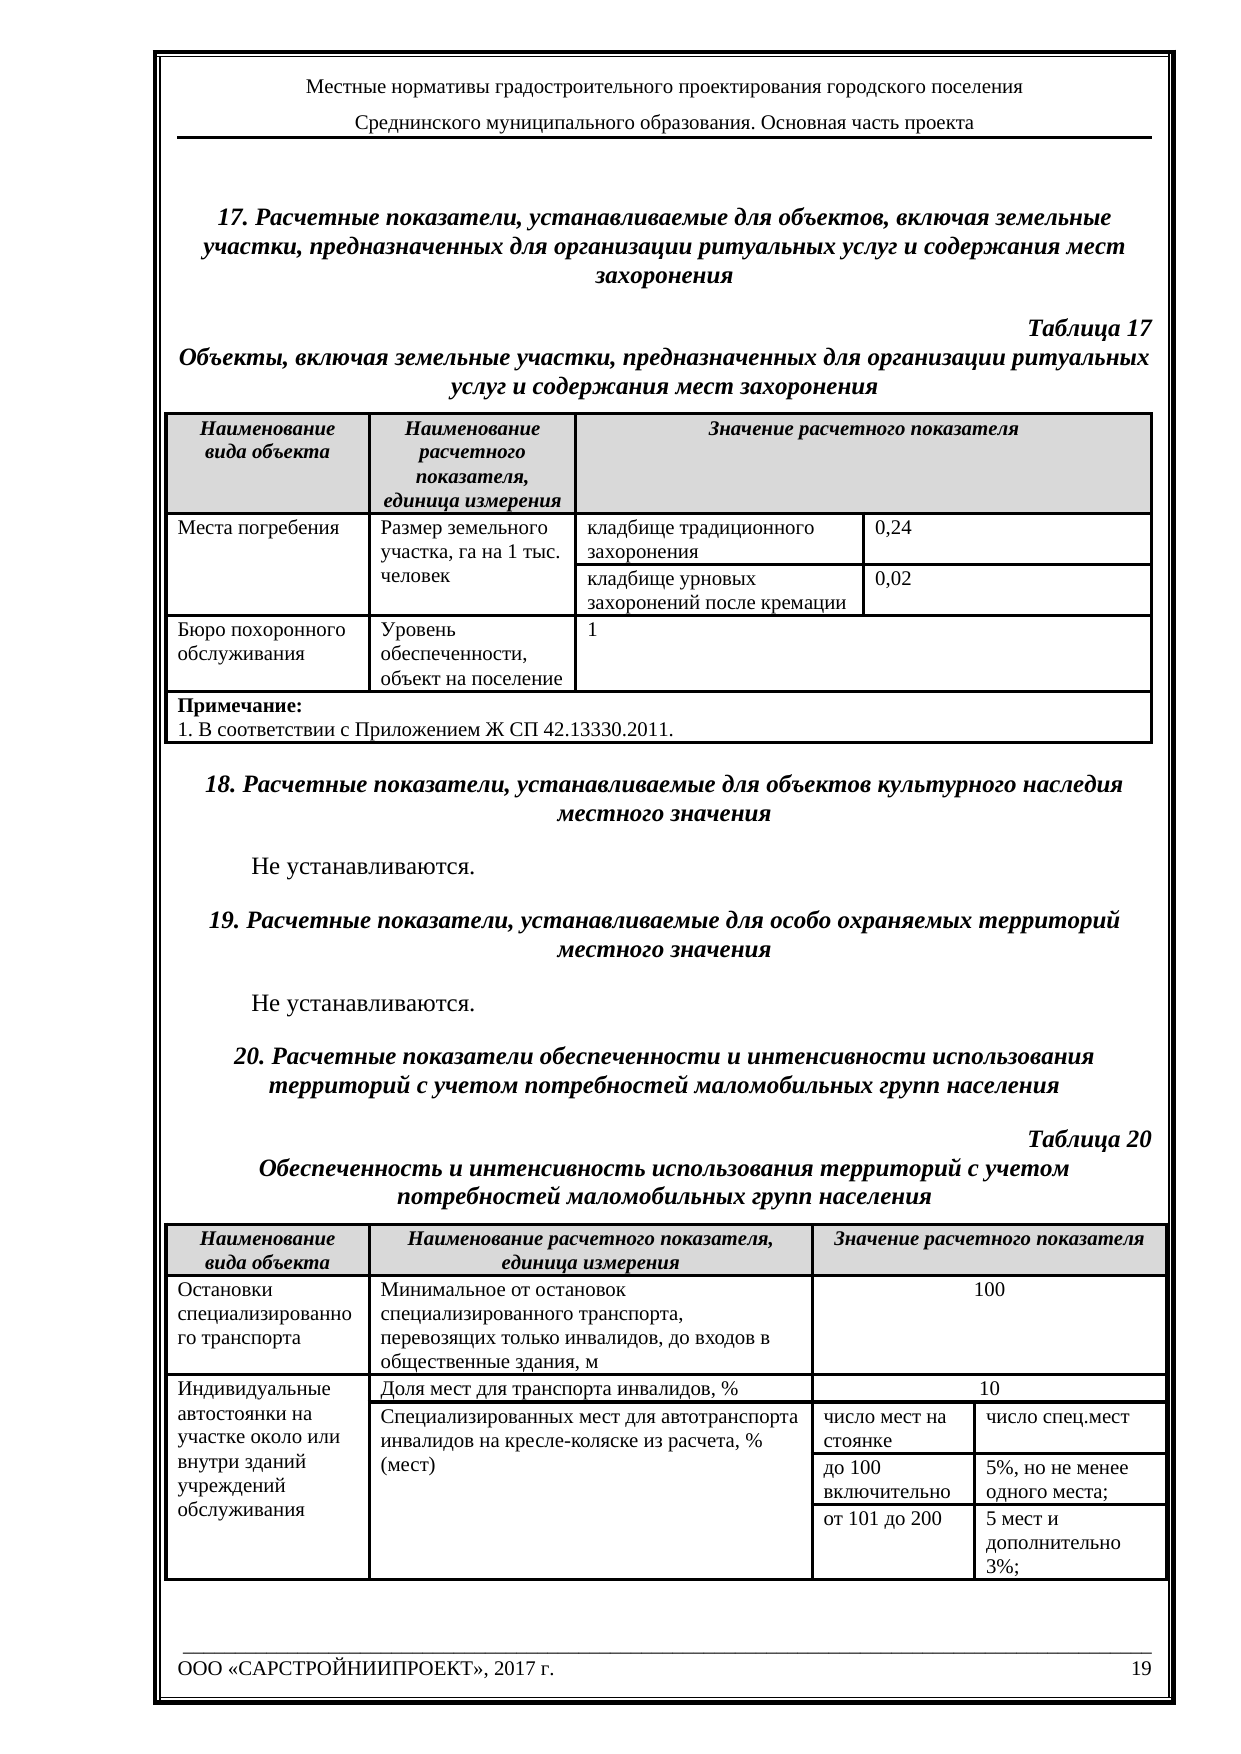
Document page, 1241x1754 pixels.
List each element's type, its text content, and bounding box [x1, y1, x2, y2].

text Таблица 20 [177, 1124, 1152, 1153]
table_cell Индивидуальные автостоянки на участке около или внутри зданий учреждений обслуживания [168, 1376, 368, 1578]
text 20. Расчетные показатели обеспеченности и интенсивности использования территорий с учетом потребностей маломобильных групп населения [177, 1041, 1152, 1099]
text Не устанавливаются. [177, 988, 1152, 1016]
table_cell кладбище урновых захоронений после кремации [577, 566, 862, 614]
text Объекты, включая земельные участки, предназначенных для организации ритуальных услуг и содержания мест захоронения [177, 342, 1152, 400]
table_cell 0,02 [865, 566, 1150, 614]
table_cell 0,24 [865, 515, 1150, 563]
table_cell число спец.мест [976, 1404, 1165, 1452]
table_header Значение расчетного показателя [577, 415, 1150, 512]
table_cell до 100 включительно [814, 1455, 973, 1503]
text Таблица 17 [177, 313, 1152, 342]
table_cell Размер земельного участка, га на 1 тыс. человек [371, 515, 574, 614]
table_cell Специализированных мест для автотранспорта инвалидов на кресле-коляске из расчета, % (мест) [371, 1404, 811, 1578]
table_cell Места погребения [168, 515, 368, 614]
text Обеспеченность и интенсивность использования территорий с учетом потребностей маломобильных групп населения [177, 1153, 1152, 1210]
table_header Наименование вида объекта [168, 415, 368, 512]
table_header Значение расчетного показателя [814, 1226, 1165, 1274]
table_cell 1 [577, 617, 1150, 689]
table_cell кладбище традиционного захоронения [577, 515, 862, 563]
table_cell число мест на стоянке [814, 1404, 973, 1452]
table_cell Минимальное от остановок специализированного транспорта, перевозящих только инвалидов, до входов в общественные здания, м [371, 1277, 811, 1373]
table_cell Остановки специализированного транспорта [168, 1277, 368, 1373]
table_cell Уровень обеспеченности, объект на поселение [371, 617, 574, 689]
table_cell 100 [814, 1277, 1165, 1373]
table_cell Бюро похоронного обслуживания [168, 617, 368, 689]
table_header Наименование расчетного показателя, единица измерения [371, 415, 574, 512]
text 18. Расчетные показатели, устанавливаемые для объектов культурного наследия местного значения [177, 769, 1152, 826]
text 19. Расчетные показатели, устанавливаемые для особо охраняемых территорий местного значения [177, 905, 1152, 963]
text Не устанавливаются. [177, 851, 1152, 880]
table_header Наименование расчетного показателя, единица измерения [371, 1226, 811, 1274]
table_cell от 101 до 200 [814, 1506, 973, 1578]
table_cell 5%, но не менее одного места; [976, 1455, 1165, 1503]
text 17. Расчетные показатели, устанавливаемые для объектов, включая земельные участки, предназначенных для организации ритуальных услуг и содержания мест захоронения [177, 202, 1152, 288]
table_header Наименование вида объекта [168, 1226, 368, 1274]
table_cell Доля мест для транспорта инвалидов, % [371, 1376, 811, 1400]
table_cell 5 мест и дополнительно 3%; [976, 1506, 1165, 1578]
table_cell 10 [814, 1376, 1165, 1400]
table_cell Примечание: 1. В соответствии с Приложением Ж СП 42.13330.2011. [168, 693, 1150, 741]
